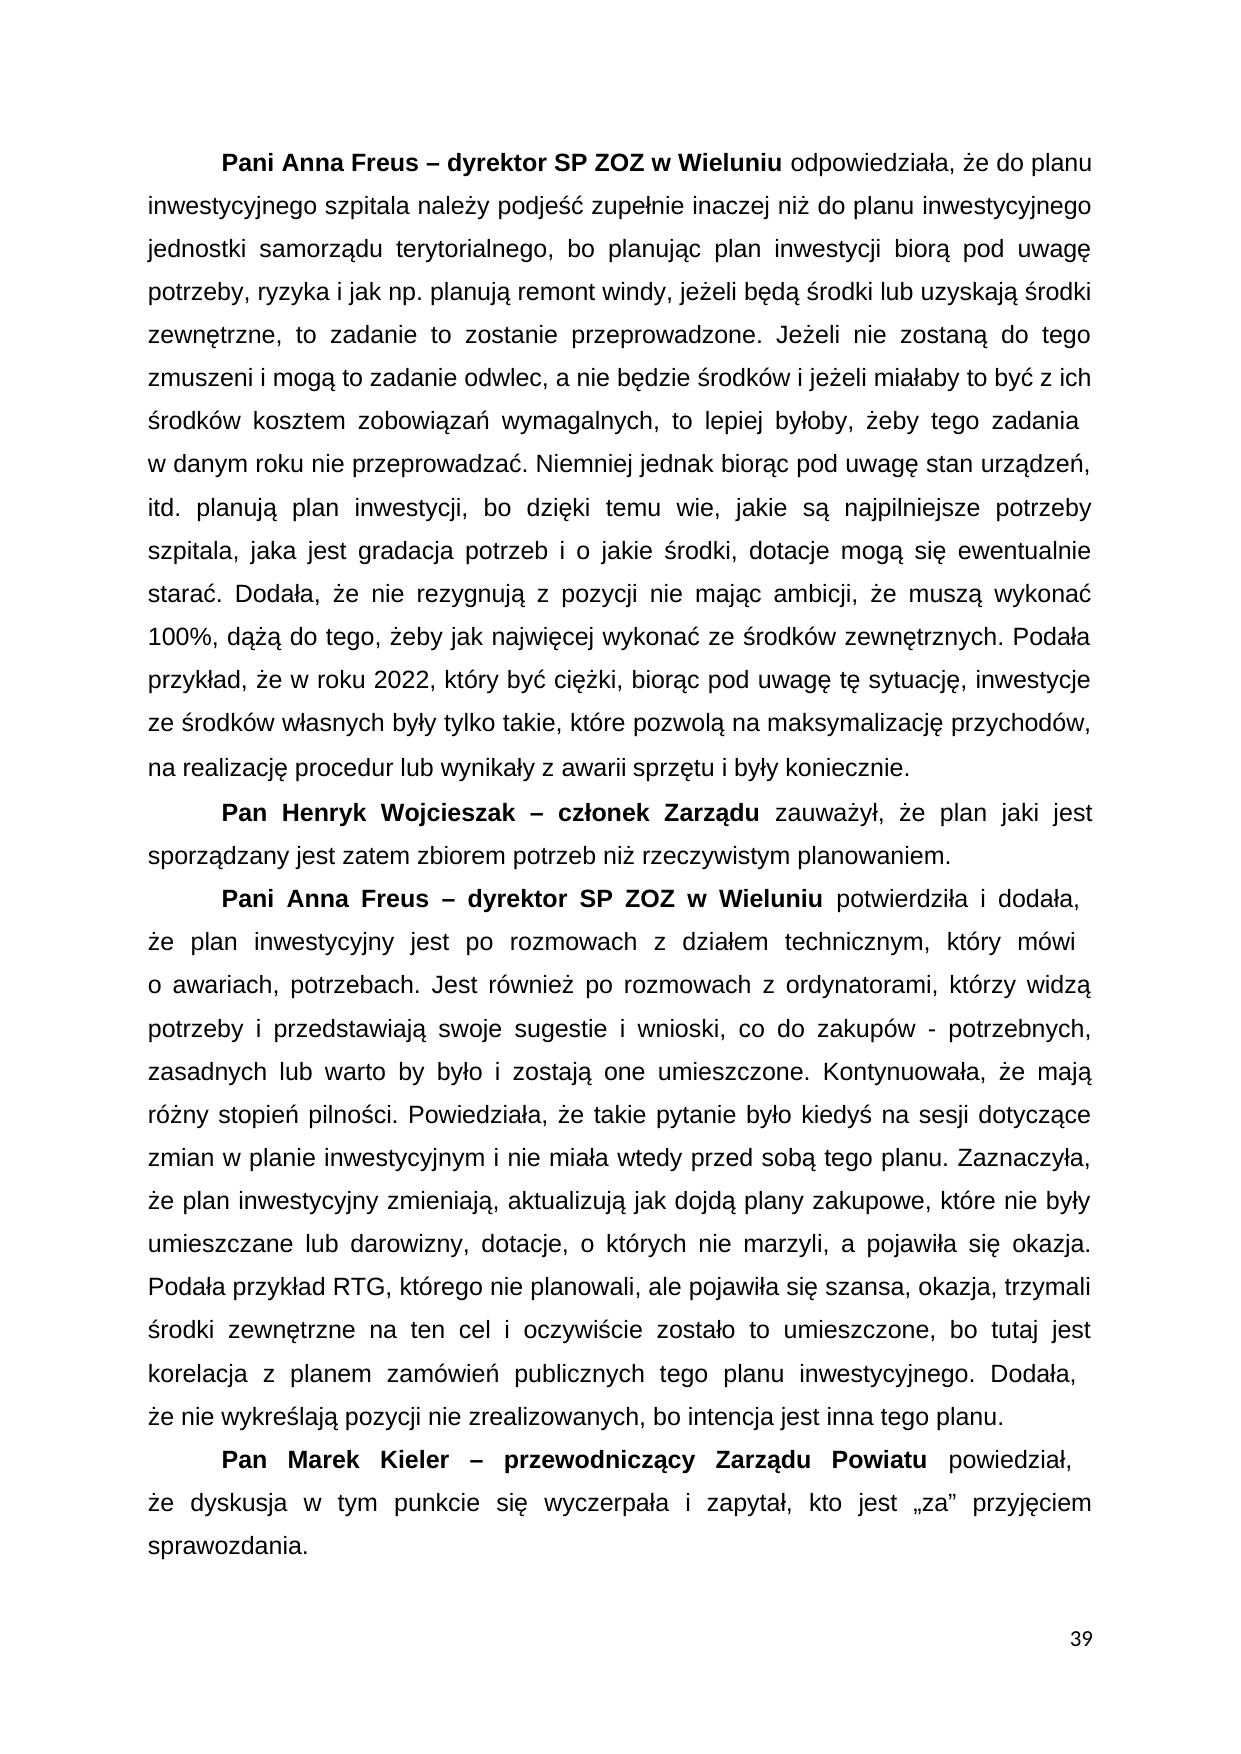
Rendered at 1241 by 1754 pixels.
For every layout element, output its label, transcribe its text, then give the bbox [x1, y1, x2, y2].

text Pani Anna Freus – dyrektor SP ZOZ w Wieluniu potwierdziła i dodała, że plan inwestycyjny jest po rozmowach z działem technicznym, który mówi o awariach, potrzebach. Jest również po rozmowach z ordynatorami, którzy widzą potrzeby i przedstawiają swoje sugestie i wnioski, co do zakupów - potrzebnych, zasadnych lub warto by było i zostają one umieszczone. Kontynuowała, że mają różny stopień pilności. Powiedziała, że takie pytanie było kiedyś na sesji dotyczące zmian w planie inwestycyjnym i nie miała wtedy przed sobą tego planu. Zaznaczyła, że plan inwestycyjny zmieniają, aktualizują jak dojdą plany zakupowe, które nie były umieszczane lub darowizny, dotacje, o których nie marzyli, a pojawiła się okazja. Podała przykład RTG, którego nie planowali, ale pojawiła się szansa, okazja, trzymali środki zewnętrzne na ten cel i oczywiście zostało to umieszczone, bo tutaj jest korelacja z planem zamówień publicznych tego planu inwestycyjnego. Dodała, że nie wykreślają pozycji nie zrealizowanych, bo intencja jest inna tego planu. [148, 884, 1093, 1430]
text Pan Henryk Wojcieszak – członek Zarządu zauważył, że plan jaki jest sporządzany jest zatem zbiorem potrzeb niż rzeczywistym planowaniem. [148, 798, 1093, 870]
text Pan Marek Kieler – przewodniczący Zarządu Powiatu powiedział, że dyskusja w tym punkcie się wyczerpała i zapytał, kto jest „za” przyjęciem sprawozdania. [148, 1445, 1093, 1560]
text Pani Anna Freus – dyrektor SP ZOZ w Wieluniu odpowiedziała, że do planu inwestycyjnego szpitala należy podjeść zupełnie inaczej niż do planu inwestycyjnego jednostki samorządu terytorialnego, bo planując plan inwestycji biorą pod uwagę potrzeby, ryzyka i jak np. planują remont windy, jeżeli będą środki lub uzyskają środki zewnętrzne, to zadanie to zostanie przeprowadzone. Jeżeli nie zostaną do tego zmuszeni i mogą to zadanie odwlec, a nie będzie środków i jeżeli miałaby to być z ich środków kosztem zobowiązań wymagalnych, to lepiej byłoby, żeby tego zadania w danym roku nie przeprowadzać. Niemniej jednak biorąc pod uwagę stan urządzeń, itd. planują plan inwestycji, bo dzięki temu wie, jakie są najpilniejsze potrzeby szpitala, jaka jest gradacja potrzeb i o jakie środki, dotacje mogą się ewentualnie starać. Dodała, że nie rezygnują z pozycji nie mając ambicji, że muszą wykonać 100%, dążą do tego, żeby jak najwięcej wykonać ze środków zewnętrznych. Podała przykład, że w roku 2022, który być ciężki, biorąc pod uwagę tę sytuację, inwestycje ze środków własnych były tylko takie, które pozwolą na maksymalizację przychodów, na realizację procedur lub wynikały z awarii sprzętu i były koniecznie. [148, 148, 1093, 783]
